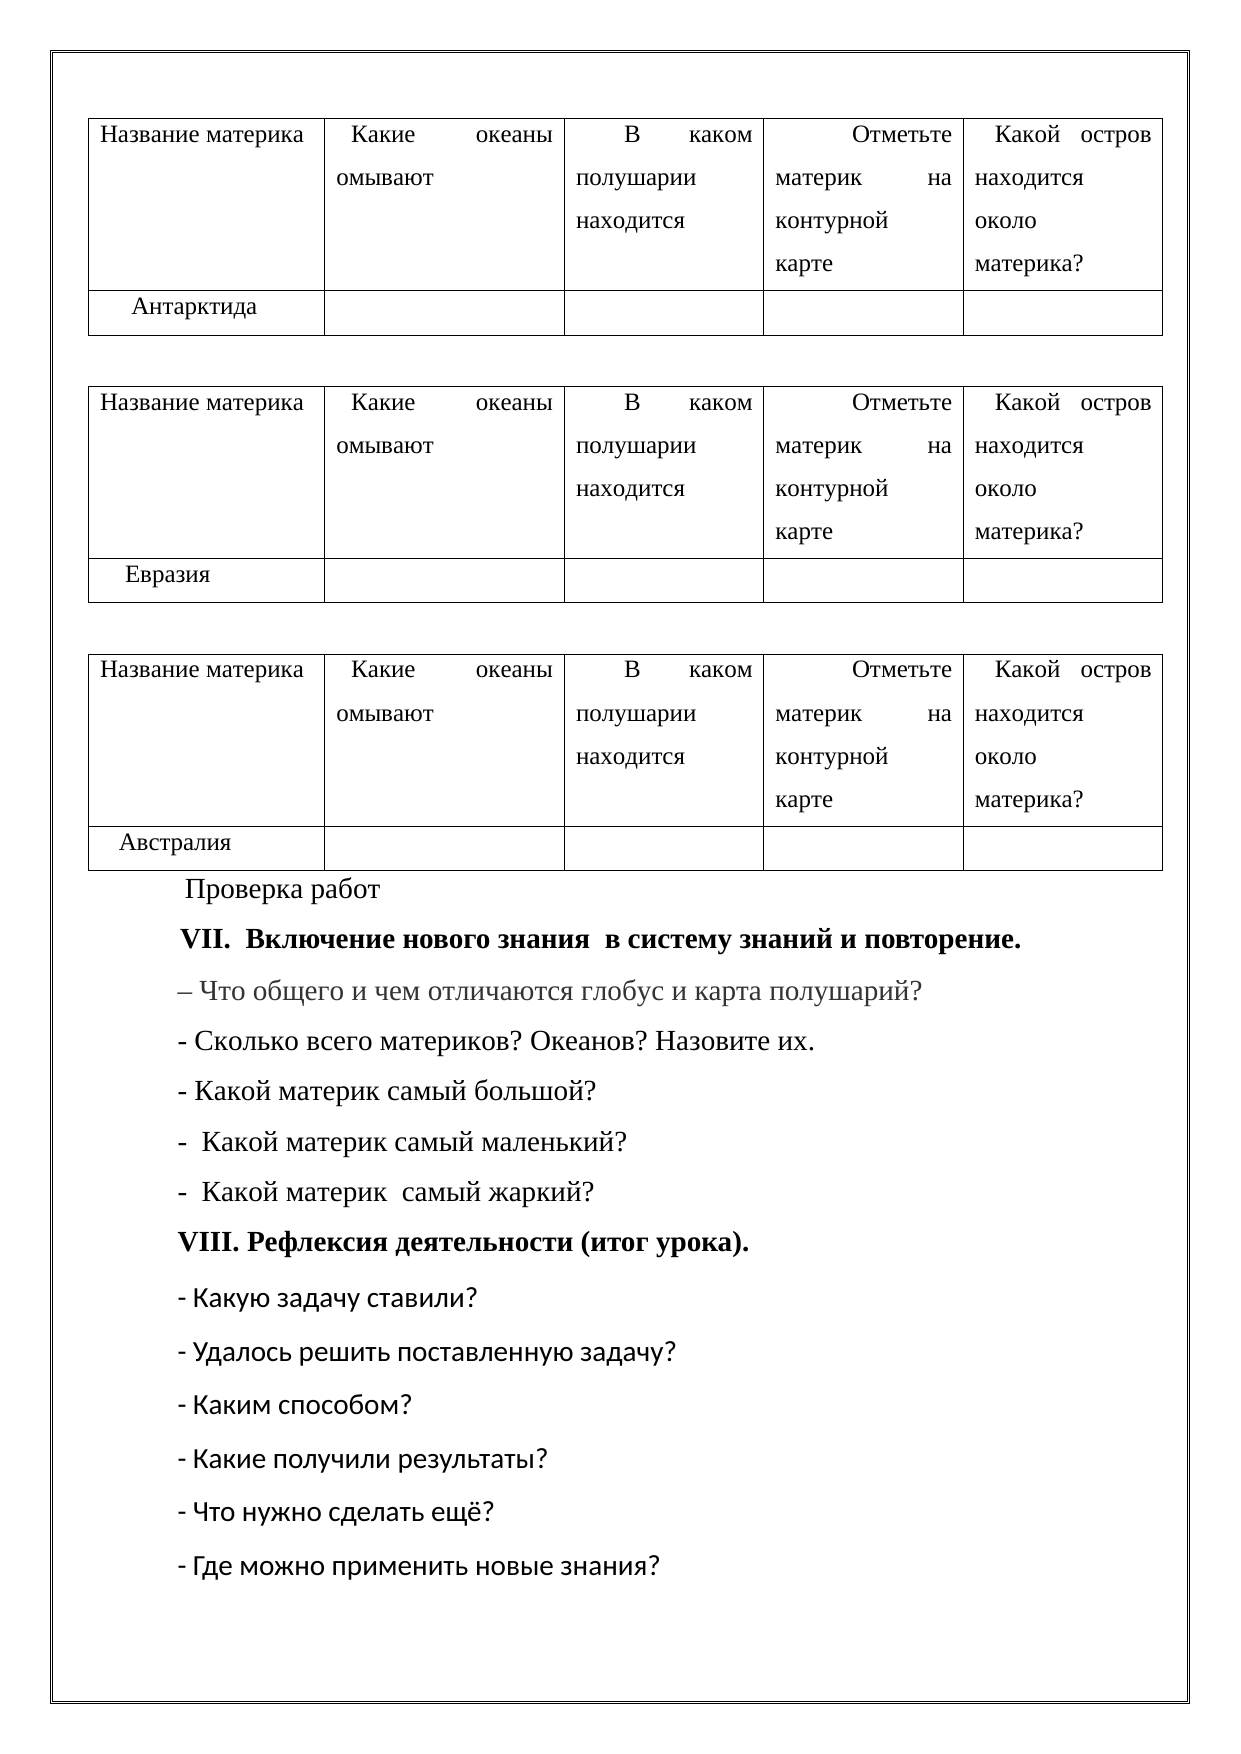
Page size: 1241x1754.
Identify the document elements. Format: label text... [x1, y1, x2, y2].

table_header Какой остров находится около материка? [964, 655, 1162, 826]
table_cell [764, 291, 963, 334]
text - Какую задачу ставили? [177, 1279, 1152, 1315]
text - Сколько всего материков? Океанов? Назовите их. [177, 1023, 1152, 1057]
text - Где можно применить новые знания? [177, 1547, 1152, 1582]
table_header Какие океаны омывают [325, 119, 564, 290]
text - Каким способом? [177, 1386, 1152, 1422]
table_cell [325, 827, 564, 870]
table_cell [565, 559, 763, 602]
table_header Какой остров находится около материка? [964, 387, 1162, 558]
table_header В каком полушарии находится [565, 119, 763, 290]
table_header Название материка [89, 655, 324, 826]
text - Какой материк самый маленький? [177, 1124, 1152, 1157]
text – Что общего и чем отличаются глобус и карта полушарий? [177, 973, 1152, 1006]
text - Что нужно сделать ещё? [177, 1493, 1152, 1529]
text Проверка работ [177, 871, 1152, 904]
text VIII. Рефлексия деятельности (итог урока). [177, 1224, 1152, 1258]
table_cell Австралия [89, 827, 324, 870]
table_header В каком полушарии находится [565, 655, 763, 826]
table_cell [565, 291, 763, 334]
table_cell [964, 559, 1162, 602]
table_cell [964, 827, 1162, 870]
table_header Какие океаны омывают [325, 387, 564, 558]
table_header В каком полушарии находится [565, 387, 763, 558]
table_cell [325, 291, 564, 334]
table_header Название материка [89, 387, 324, 558]
text - Какие получили результаты? [177, 1440, 1152, 1475]
text - Удалось решить поставленную задачу? [177, 1333, 1152, 1368]
table_cell [565, 827, 763, 870]
table_header Отметьте материк на контурной карте [764, 387, 963, 558]
table_header Отметьте материк на контурной карте [764, 119, 963, 290]
table_cell [325, 559, 564, 602]
table_header Отметьте материк на контурной карте [764, 655, 963, 826]
table_cell Евразия [89, 559, 324, 602]
table_cell [764, 559, 963, 602]
table_cell Антарктида [89, 291, 324, 334]
table_cell [964, 291, 1162, 334]
text VII. Включение нового знания в систему знаний и повторение. [177, 921, 1152, 955]
text - Какой материк самый большой? [177, 1073, 1152, 1107]
table_header Какие океаны омывают [325, 655, 564, 826]
table_header Название материка [89, 119, 324, 290]
table_cell [764, 827, 963, 870]
table_header Какой остров находится около материка? [964, 119, 1162, 290]
text - Какой материк самый жаркий? [177, 1174, 1152, 1207]
